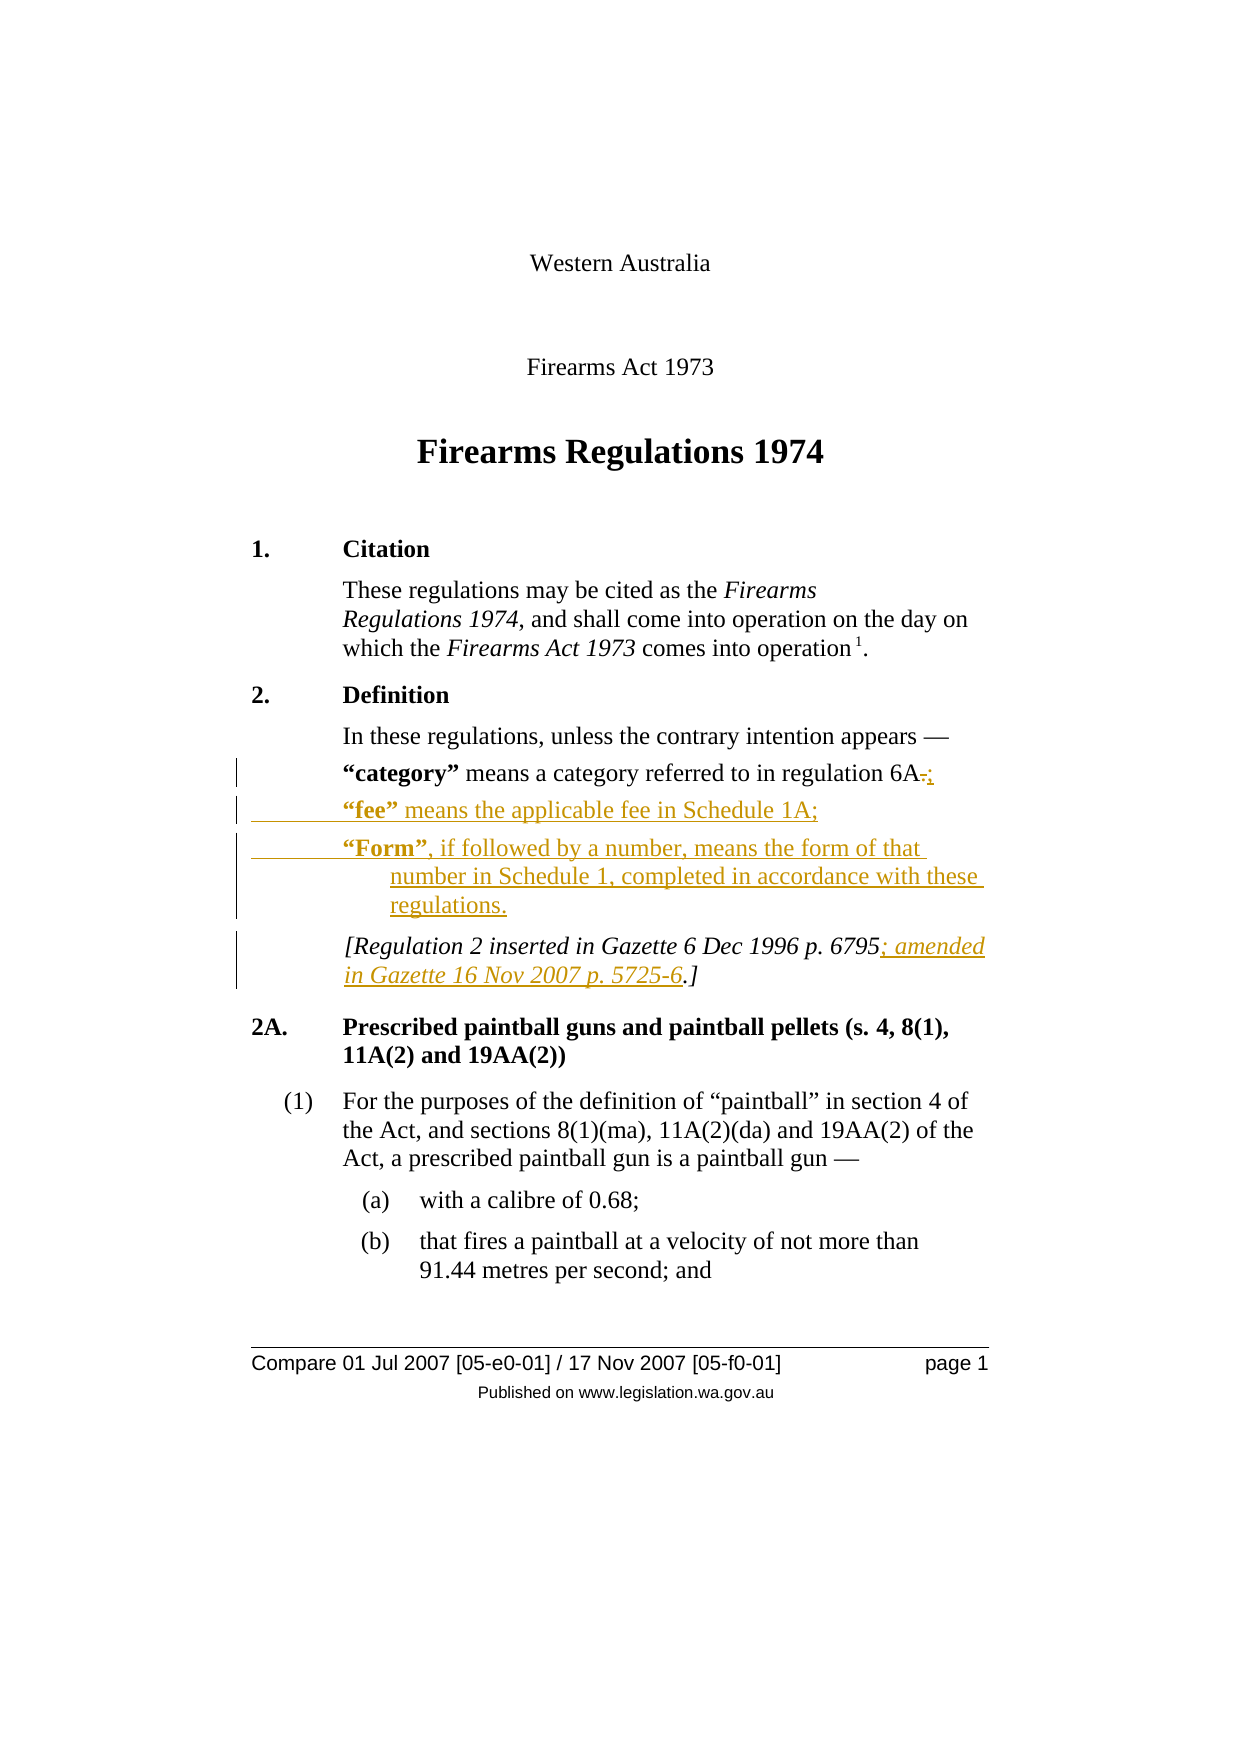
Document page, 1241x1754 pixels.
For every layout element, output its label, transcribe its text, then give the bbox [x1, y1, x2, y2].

text [Regulation 2 inserted in Gazette 6 Dec 1996 p. 6795.] [251, 931, 989, 989]
text Firearms Act 1973 [251, 352, 989, 381]
text In these regulations, unless the contrary intention appears — [251, 721, 989, 750]
subtitle 1. Citation [251, 534, 989, 563]
text “category” means a category referred to in regulation 6A [251, 758, 989, 787]
subtitle 2. Definition [251, 680, 989, 709]
text Firearms Regulations 1974 [251, 431, 989, 471]
text These regulations may be cited as the Firearms Regulations 1974, and shall come into operation on the day on which the Firearms Act 1973 comes into operation 1. [251, 575, 989, 661]
text (b) that fires a paintball at a velocity of not more than 91.44 metres per second; and [251, 1226, 989, 1283]
text Western Australia [251, 248, 989, 277]
text (1) For the purposes of the definition of “paintball” in section 4 of the Act, and sections 8(1)(ma), 11A(2)(da) and 19AA(2) of the Act, a prescribed paintball gun is a paintball gun — [251, 1086, 989, 1172]
text (a) with a calibre of 0.68; [251, 1185, 989, 1213]
subtitle 2A. Prescribed paintball guns and paintball pellets (s. 4, 8(1), 11A(2) and 19AA(2)) [251, 1012, 989, 1069]
